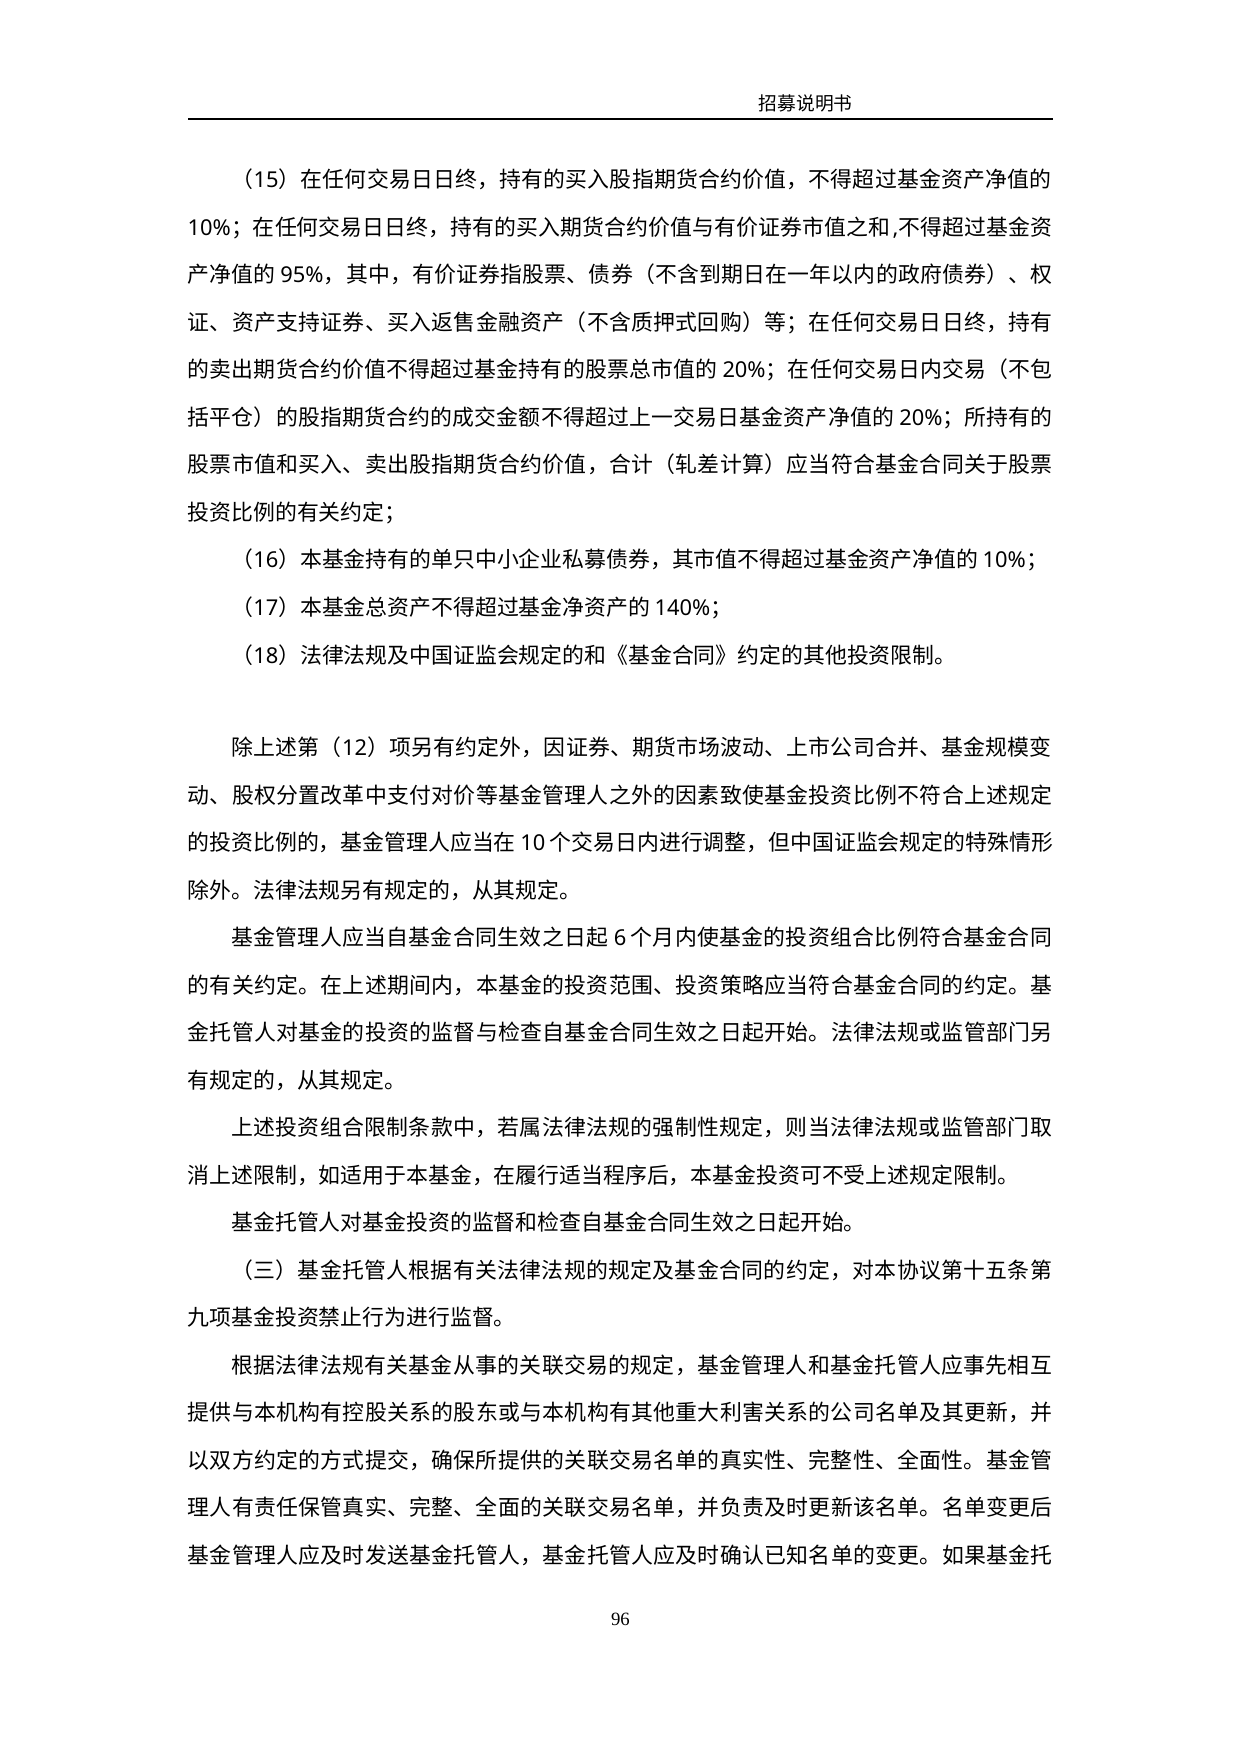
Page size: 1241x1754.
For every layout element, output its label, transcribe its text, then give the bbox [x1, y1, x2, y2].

text （三）基金托管人根据有关法律法规的规定及基金合同的约定，对本协议第十五条第九项基金投资禁止行为进行监督。 [187, 1253, 1053, 1332]
text 上述投资组合限制条款中，若属法律法规的强制性规定，则当法律法规或监管部门取消上述限制，如适用于本基金，在履行适当程序后，本基金投资可不受上述规定限制。 [187, 1110, 1053, 1189]
text （17）本基金总资产不得超过基金净资产的140%； [187, 590, 1053, 622]
text （16）本基金持有的单只中小企业私募债券，其市值不得超过基金资产净值的10%； [187, 542, 1053, 574]
text 基金托管人对基金投资的监督和检查自基金合同生效之日起开始。 [187, 1205, 1053, 1237]
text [187, 1348, 1053, 1569]
text 基金管理人应当自基金合同生效之日起6个月内使基金的投资组合比例符合基金合同的有关约定。在上述期间内，本基金的投资范围、投资策略应当符合基金合同的约定。基金托管人对基金的投资的监督与检查自基金合同生效之日起开始。法律法规或监管部门另有规定的，从其规定。 [187, 920, 1053, 1094]
text （15）在任何交易日日终，持有的买入股指期货合约价值，不得超过基金资产净值的10%；在任何交易日日终，持有的买入期货合约价值与有价证券市值之和,不得超过基金资产净值的95%，其中，有价证券指股票、债券（不含到期日在一年以内的政府债券）、权证、资产支持证券、买入返售金融资产（不含质押式回购）等；在任何交易日日终，持有的卖出期货合约价值不得超过基金持有的股票总市值的20%；在任何交易日内交易（不包括平仓）的股指期货合约的成交金额不得超过上一交易日基金资产净值的20%；所持有的股票市值和买入、卖出股指期货合约价值，合计（轧差计算）应当符合基金合同关于股票投资比例的有关约定； [187, 162, 1053, 527]
text （18）法律法规及中国证监会规定的和《基金合同》约定的其他投资限制。 [187, 638, 1053, 669]
text 除上述第（12）项另有约定外，因证券、期货市场波动、上市公司合并、基金规模变动、股权分置改革中支付对价等基金管理人之外的因素致使基金投资比例不符合上述规定的投资比例的，基金管理人应当在10个交易日内进行调整，但中国证监会规定的特殊情形除外。法律法规另有规定的，从其规定。 [187, 730, 1053, 904]
